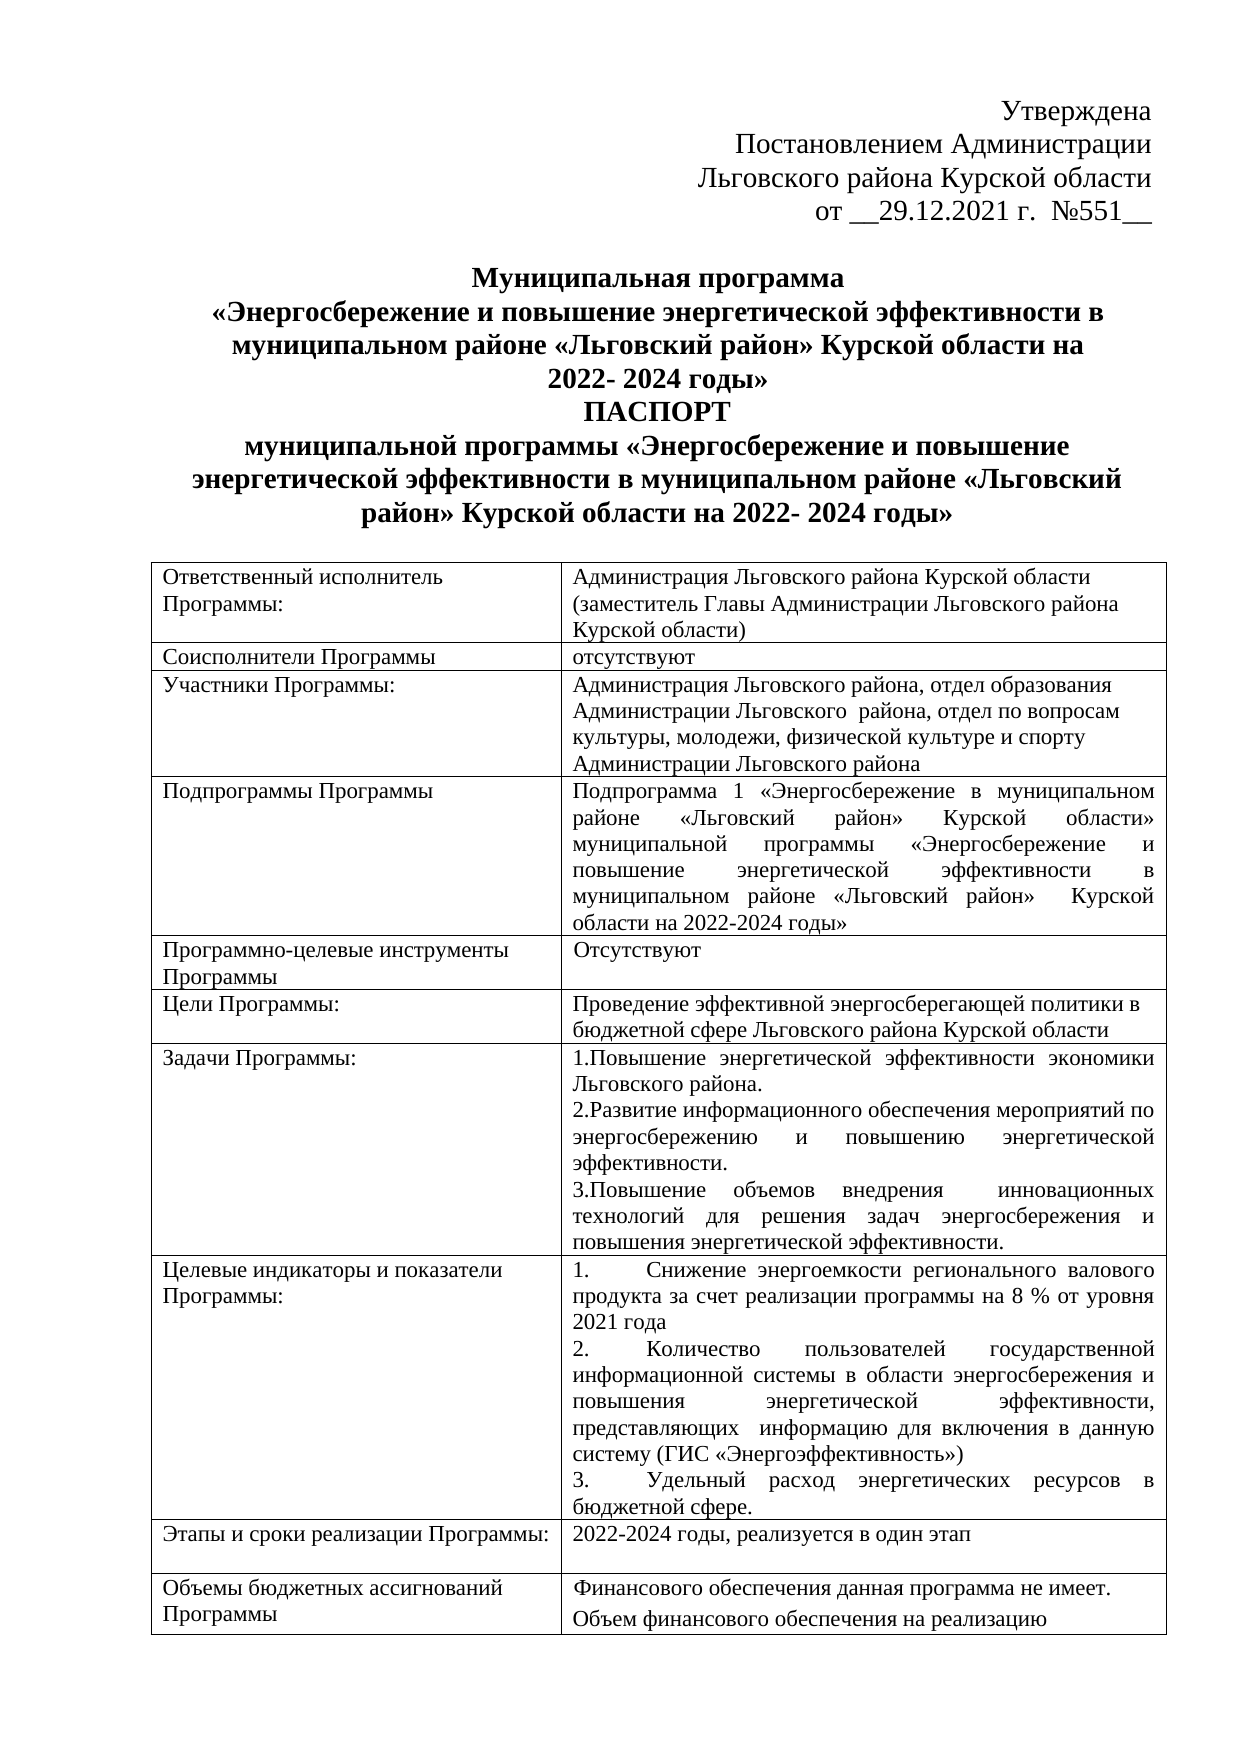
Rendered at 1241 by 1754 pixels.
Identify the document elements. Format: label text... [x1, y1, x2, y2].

table_cell отсутствуют [562, 643, 1166, 670]
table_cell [152, 1574, 561, 1633]
text Льговского района Курской области [162, 160, 1152, 193]
table_cell Проведение эффективной энергосберегающей политики в бюджетной сфере Льговского района Курской области [562, 990, 1166, 1043]
table_cell Отсутствуют [562, 936, 1166, 989]
table_cell Целевые индикаторы и показатели Программы: [152, 1256, 561, 1519]
table_cell Подпрограммы Программы [152, 777, 561, 935]
text от __29.12.2021 г. №551__ [162, 193, 1152, 227]
table_header Ответственный исполнитель Программы: [152, 563, 561, 642]
table_cell Участники Программы: [152, 671, 561, 776]
table_cell 1. Снижение энергоемкости регионального валового продукта за счет реализации программы на 8 % от уровня 2021 года 2. Количество пользователей государственной информационной системы в области энергосбережения и повышения энергетической эффективности, представляющих информацию для включения в данную систему (ГИС «Энергоэффективность») 3. Удельный расход энергетических ресурсов в бюджетной сфере. [562, 1256, 1166, 1519]
table_cell Программно-целевые инструменты Программы [152, 936, 561, 989]
table_cell Этапы и сроки реализации Программы: [152, 1520, 561, 1573]
text Муниципальная программа [162, 260, 1153, 294]
table_cell Цели Программы: [152, 990, 561, 1043]
text 2022- 2024 годы» [162, 361, 1153, 394]
text Постановлением Администрации [162, 126, 1152, 160]
table_cell Подпрограмма 1 «Энергосбережение в муниципальном районе «Льговский район» Курской области» муниципальной программы «Энергосбережение и повышение энергетической эффективности в муниципальном районе «Льговский район» Курской области на 2022-2024 годы» [562, 777, 1166, 935]
table_cell 2022-2024 годы, реализуется в один этап [562, 1520, 1166, 1573]
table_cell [562, 1574, 1166, 1633]
text муниципальной программы «Энергосбережение и повышение энергетической эффективности в муниципальном районе «Льговский район» Курской области на 2022- 2024 годы» [162, 428, 1152, 529]
text Паспорт [162, 394, 1152, 428]
table_cell Задачи Программы: [152, 1044, 561, 1255]
text Утверждена [162, 93, 1152, 126]
table_cell Соисполнители Программы [152, 643, 561, 670]
table_header Администрация Льговского района Курской области (заместитель Главы Администрации Льговского района Курской области) [562, 563, 1166, 642]
text «Энергосбережение и повышение энергетической эффективности в муниципальном районе «Льговский район» Курской области на [162, 294, 1153, 361]
table_cell 1.Повышение энергетической эффективности экономики Льговского района. 2.Развитие информационного обеспечения мероприятий по энергосбережению и повышению энергетической эффективности. 3.Повышение объемов внедрения инновационных технологий для решения задач энергосбережения и повышения энергетической эффективности. [562, 1044, 1166, 1255]
table_cell Администрация Льговского района, отдел образования Администрации Льговского района, отдел по вопросам культуры, молодежи, физической культуре и спорту Администрации Льговского района [562, 671, 1166, 776]
